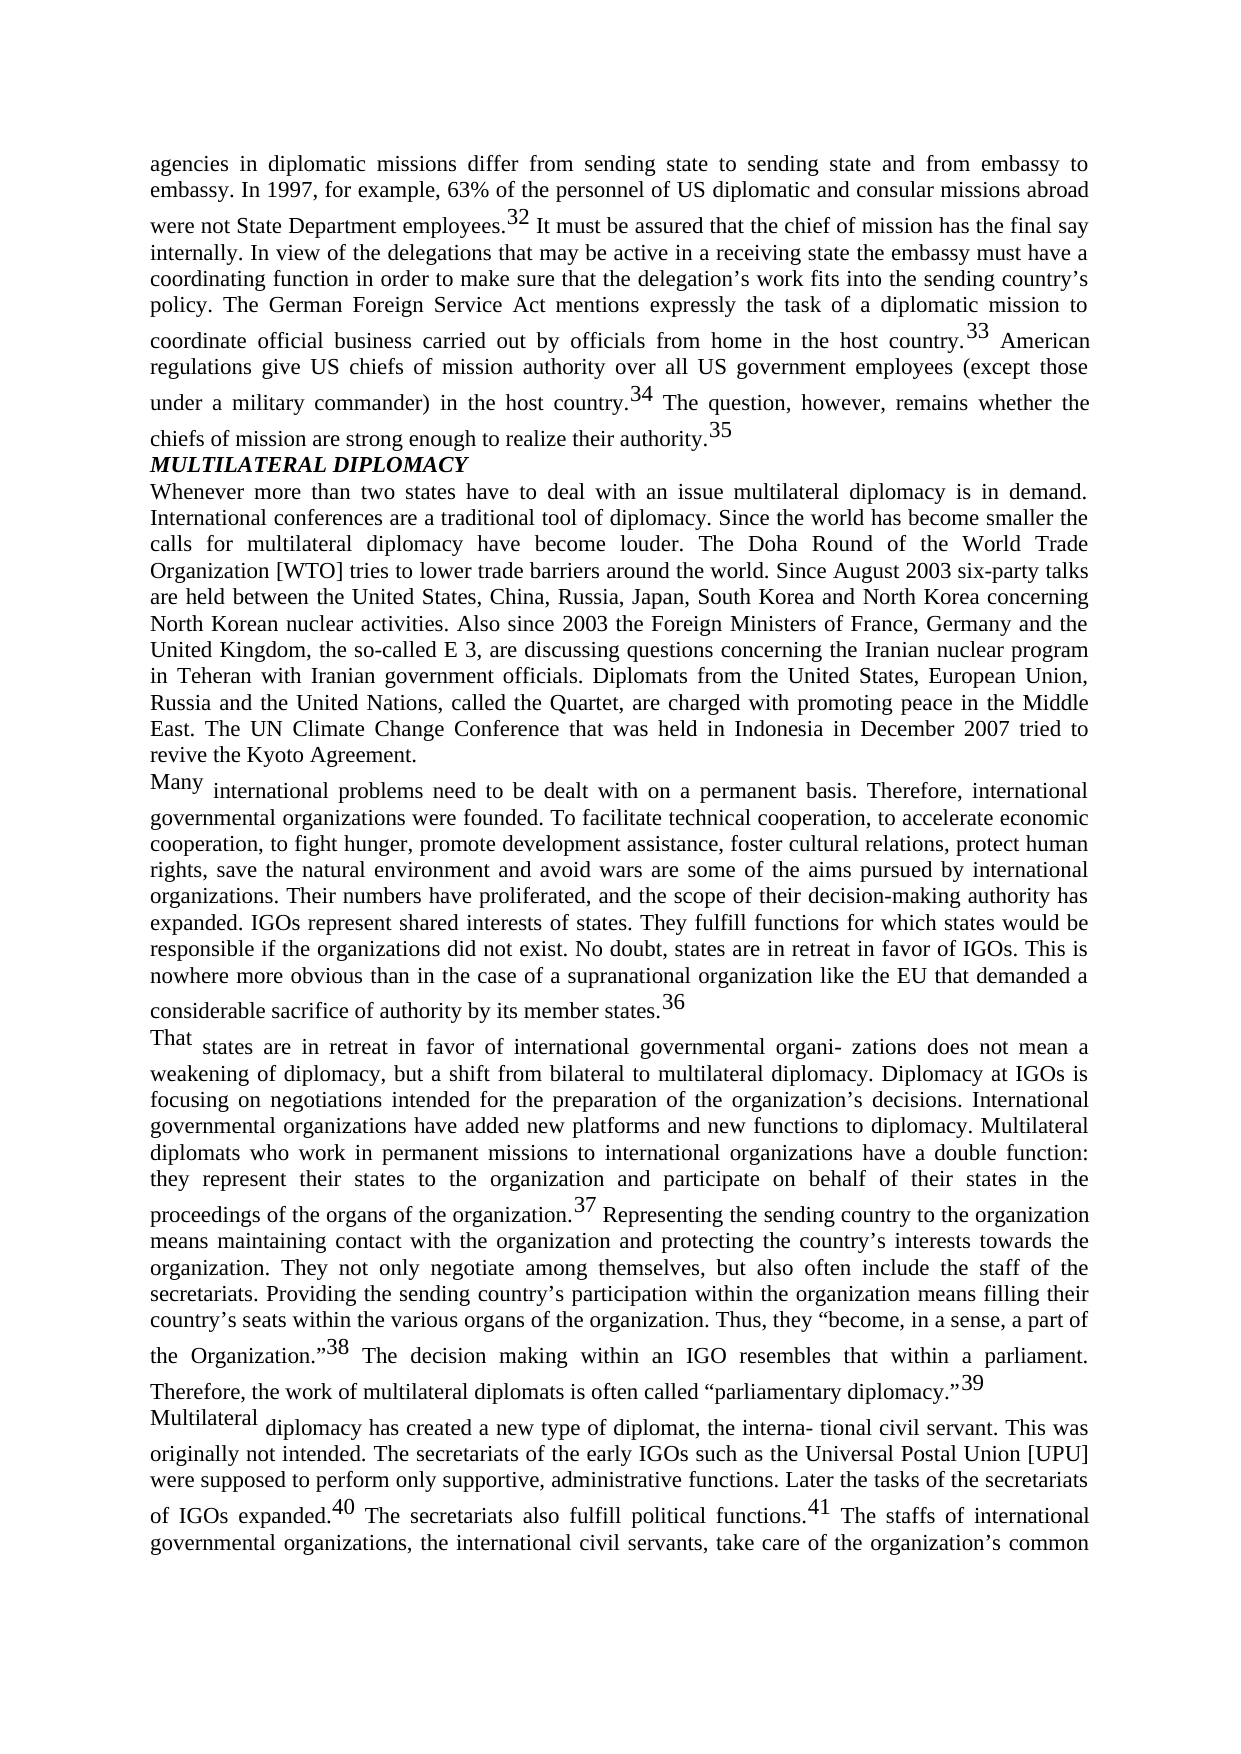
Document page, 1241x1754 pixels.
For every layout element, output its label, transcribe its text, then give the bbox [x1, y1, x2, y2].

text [150, 1404, 1090, 1555]
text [150, 150, 1090, 451]
text Many international problems need to be dealt with on a permanent basis. Therefore, international governmental organizations were founded. To facilitate technical cooperation, to accelerate economic cooperation, to fight hunger, promote development assistance, foster cultural relations, protect human rights, save the natural environment and avoid wars are some of the aims pursued by international organizations. Their numbers have proliferated, and the scope of their decision-making authority has expanded. IGOs represent shared interests of states. They fulfill functions for which states would be responsible if the organizations did not exist. No doubt, states are in retreat in favor of IGOs. This is nowhere more obvious than in the case of a supranational organization like the EU that demanded a considerable sacrifice of authority by its member states.36 [150, 768, 1090, 1024]
text That states are in retreat in favor of international governmental organi- zations does not mean a weakening of diplomacy, but a shift from bilateral to multilateral diplomacy. Diplomacy at IGOs is focusing on negotiations intended for the preparation of the organization’s decisions. International governmental organizations have added new platforms and new functions to diplomacy. Multilateral diplomats who work in permanent missions to international organizations have a double function: they represent their states to the organization and participate on behalf of their states in the proceedings of the organs of the organization.37 Representing the sending country to the organization means maintaining contact with the organization and protecting the country’s interests towards the organization. They not only negotiate among themselves, but also often include the staff of the secretariats. Providing the sending country’s participation within the organization means filling their country’s seats within the various organs of the organization. Thus, they “become, in a sense, a part of the Organization.”38 The decision making within an IGO resembles that within a parliament. Therefore, the work of multilateral diplomats is often called “parliamentary diplomacy.”39 [150, 1024, 1090, 1404]
text Whenever more than two states have to deal with an issue multilateral diplomacy is in demand. International conferences are a traditional tool of diplomacy. Since the world has become smaller the calls for multilateral diplomacy have become louder. The Doha Round of the World Trade Organization [WTO] tries to lower trade barriers around the world. Since August 2003 six-party talks are held between the United States, China, Russia, Japan, South Korea and North Korea concerning North Korean nuclear activities. Also since 2003 the Foreign Ministers of France, Germany and the United Kingdom, the so-called E 3, are discussing questions concerning the Iranian nuclear program in Teheran with Iranian government officials. Diplomats from the United States, European Union, Russia and the United Nations, called the Quartet, are charged with promoting peace in the Middle East. The UN Climate Change Conference that was held in Indonesia in December 2007 tried to revive the Kyoto Agreement. [150, 478, 1090, 768]
text MULTILATERAL DIPLOMACY [150, 451, 1090, 478]
